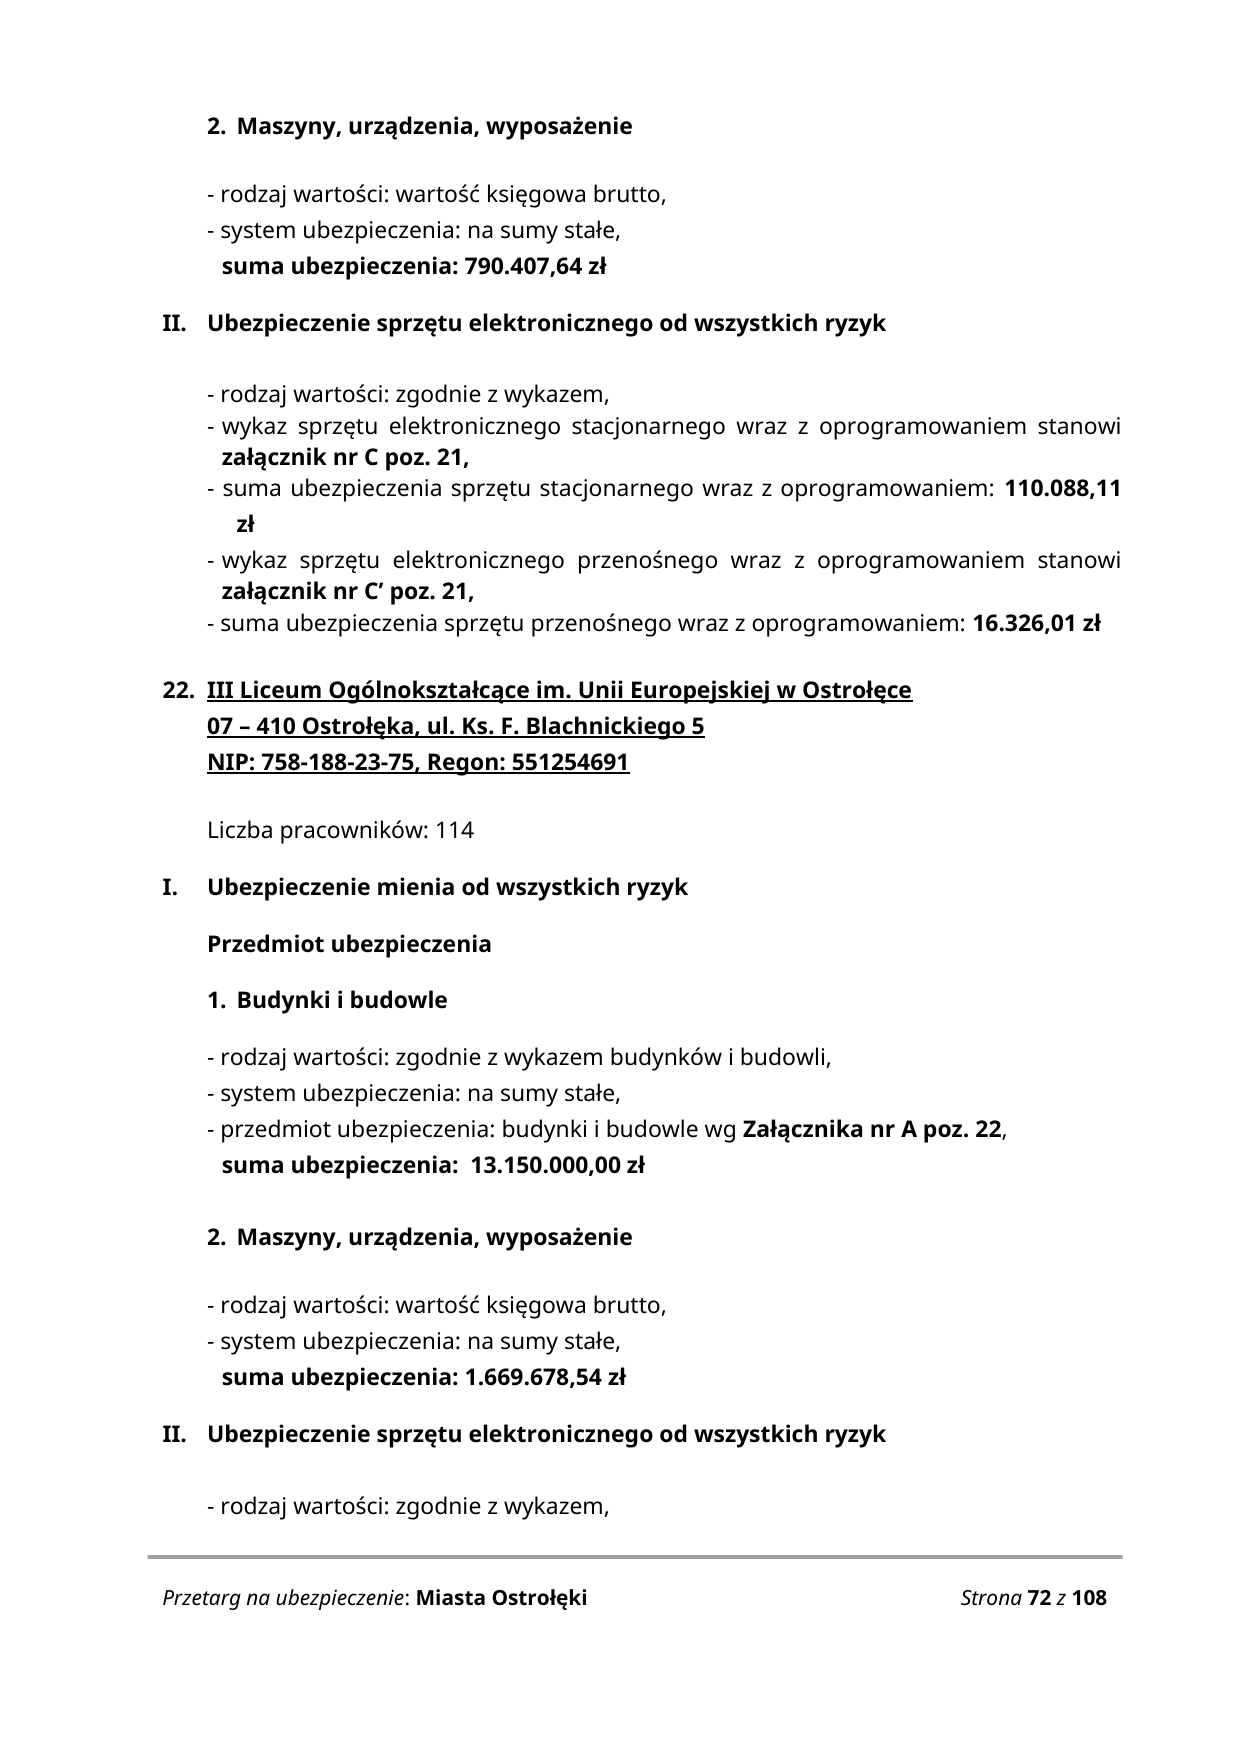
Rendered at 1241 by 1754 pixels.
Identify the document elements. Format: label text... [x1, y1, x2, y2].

list - suma ubezpieczenia sprzętu przenośnego wraz z oprogramowaniem: 16.326,01 zł [207, 607, 1122, 638]
list Budynki i budowle [207, 984, 1122, 1016]
list NIP: 758-188-23-75, Regon: 551254691 [207, 746, 1122, 777]
text suma ubezpieczenia: 1.669.678,54 zł [222, 1361, 1122, 1392]
text - rodzaj wartości: zgodnie z wykazem budynków i budowli, [207, 1041, 1122, 1072]
text - rodzaj wartości: wartość księgowa brutto, [207, 178, 1122, 209]
list - rodzaj wartości: zgodnie z wykazem, [207, 378, 1122, 410]
text Liczba pracowników: 114 [207, 814, 1122, 845]
list III Liceum Ogólnokształcące im. Unii Europejskiej w Ostrołęce [162, 674, 1122, 705]
text suma ubezpieczenia: 790.407,64 zł [222, 250, 1122, 281]
text suma ubezpieczenia: 13.150.000,00 zł [222, 1149, 1122, 1180]
list 07 – 410 Ostrołęka, ul. Ks. F. Blachnickiego 5 [207, 710, 1122, 741]
text - system ubezpieczenia: na sumy stałe, [207, 1325, 1122, 1356]
list Maszyny, urządzenia, wyposażenie [207, 110, 1122, 141]
text - system ubezpieczenia: na sumy stałe, [207, 214, 1122, 245]
list Maszyny, urządzenia, wyposażenie [207, 1221, 1122, 1252]
text Przedmiot ubezpieczenia [207, 928, 1122, 959]
text - system ubezpieczenia: na sumy stałe, [207, 1077, 1122, 1108]
list - wykaz sprzętu elektronicznego stacjonarnego wraz z oprogramowaniem stanowi załącznik nr C poz. 21, [207, 410, 1122, 472]
text - przedmiot ubezpieczenia: budynki i budowle wg Załącznika nr A poz. 22, [207, 1113, 1122, 1144]
list Ubezpieczenie sprzętu elektronicznego od wszystkich ryzyk [162, 307, 1122, 338]
list - rodzaj wartości: zgodnie z wykazem, [207, 1489, 1122, 1521]
list Ubezpieczenie mienia od wszystkich ryzyk [162, 871, 1122, 902]
list - wykaz sprzętu elektronicznego przenośnego wraz z oprogramowaniem stanowi załącznik nr C’ poz. 21, [207, 544, 1122, 607]
list - suma ubezpieczenia sprzętu stacjonarnego wraz z oprogramowaniem: 110.088,11 zł [207, 472, 1122, 539]
text - rodzaj wartości: wartość księgowa brutto, [207, 1289, 1122, 1320]
list Ubezpieczenie sprzętu elektronicznego od wszystkich ryzyk [162, 1418, 1122, 1449]
